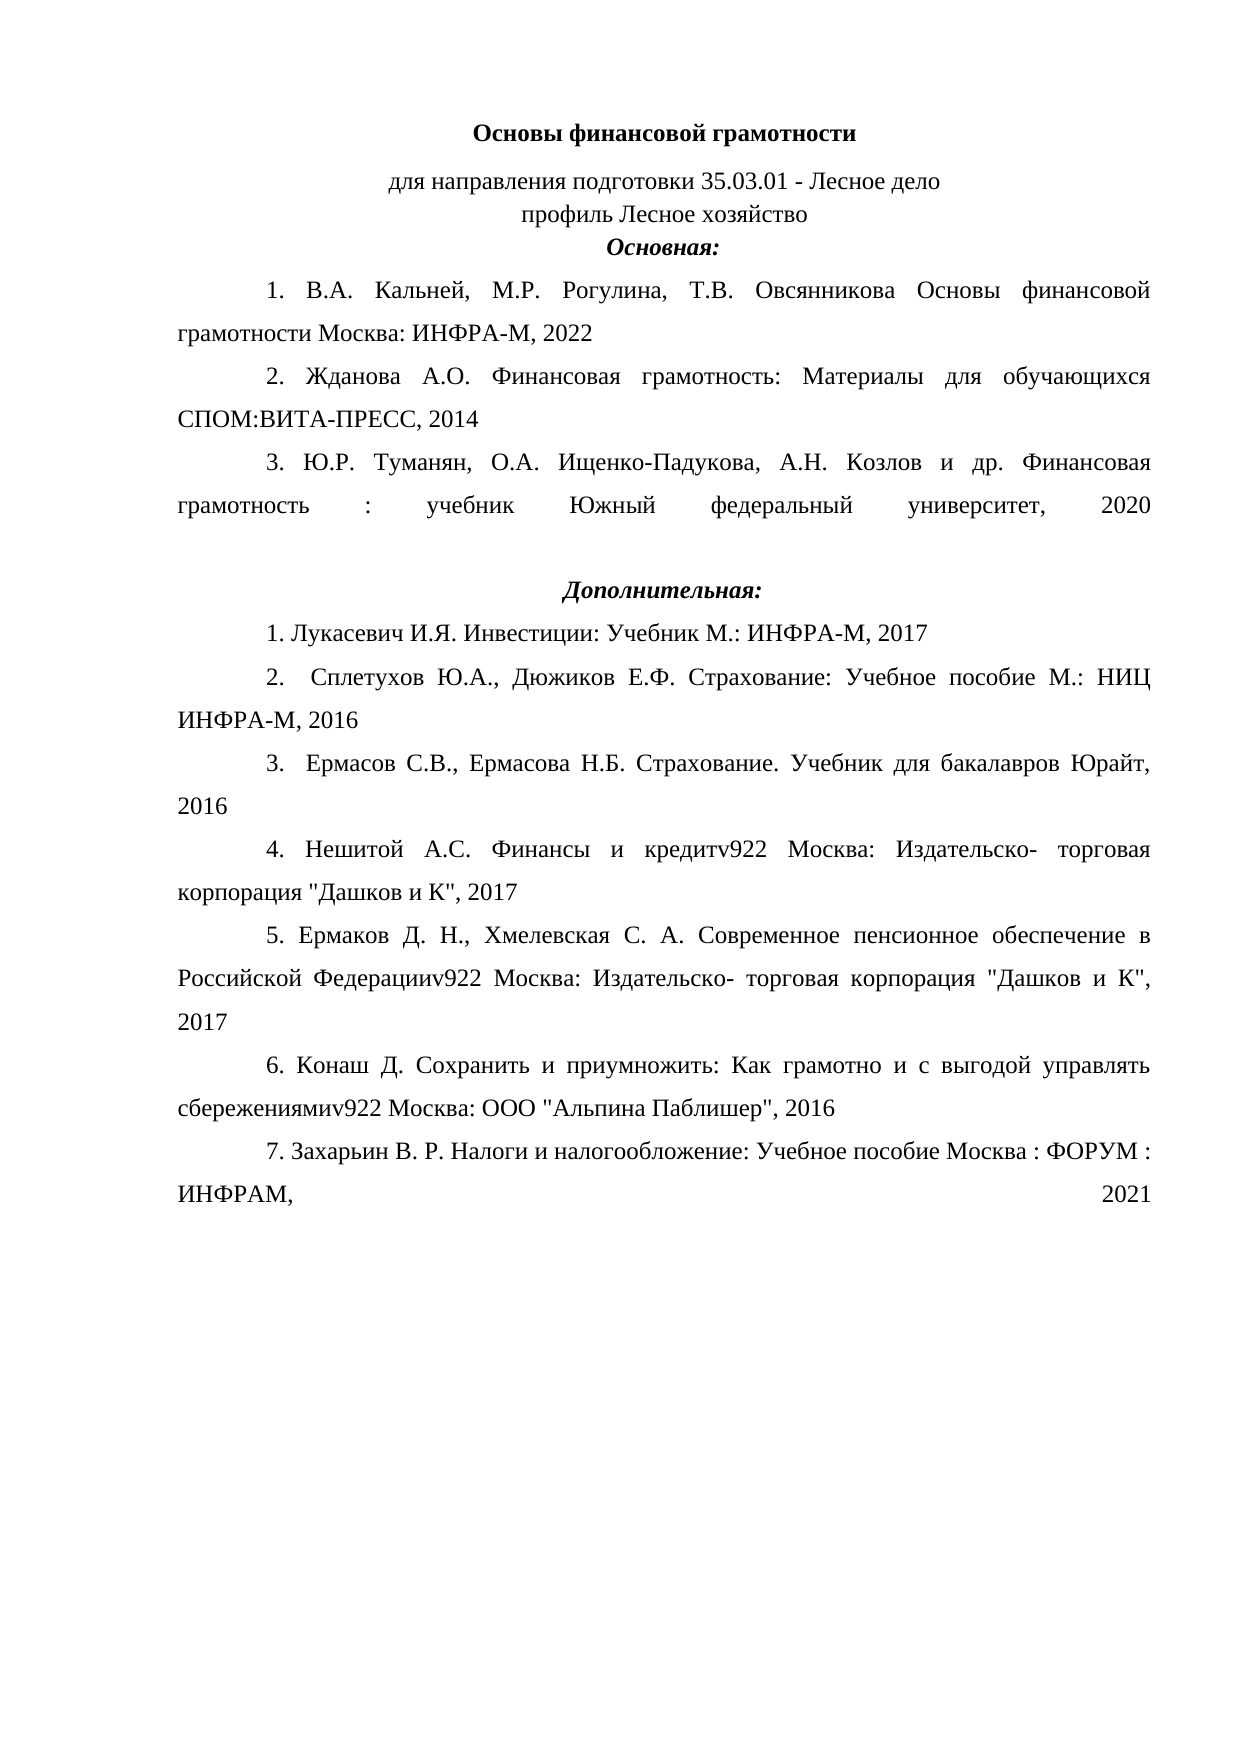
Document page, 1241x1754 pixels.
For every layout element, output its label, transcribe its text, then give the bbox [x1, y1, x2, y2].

text 3. Ю.Р. Туманян, О.А. Ищенко-Падукова, А.Н. Козлов и др. Финансовая грамотность : учебник Южный федеральный университет, 2020 [177, 447, 1152, 561]
text 5. Ермаков Д. Н., Хмелевская С. А. Современное пенсионное обеспечение в Российской Федерацииv922 Москва: Издательско- торговая корпорация "Дашков и К", 2017 [177, 920, 1152, 1035]
text 3. Ермасов С.В., Ермасова Н.Б. Страхование. Учебник для бакалавров Юрайт, 2016 [177, 748, 1152, 820]
text 1. Лукасевич И.Я. Инвестиции: Учебник М.: ИНФРА-М, 2017 [177, 618, 1152, 647]
text Основная: [177, 232, 1152, 261]
text 1. В.А. Кальней, М.Р. Рогулина, Т.В. Овсянникова Основы финансовой грамотности Москва: ИНФРА-М, 2022 [177, 275, 1152, 347]
text 2. Жданова А.О. Финансовая грамотность: Материалы для обучающихся СПОМ:ВИТА-ПРЕСС, 2014 [177, 361, 1152, 433]
text для направления подготовки 35.03.01 - Лесное дело [177, 166, 1152, 194]
text 4. Нешитой А.С. Финансы и кредитv922 Москва: Издательско- торговая корпорация "Дашков и К", 2017 [177, 834, 1152, 906]
text 2. Сплетухов Ю.А., Дюжиков Е.Ф. Страхование: Учебное пособие М.: НИЦ ИНФРА-М, 2016 [177, 662, 1152, 733]
text 6. Конаш Д. Сохранить и приумножить: Как грамотно и с выгодой управлять сбережениямиv922 Москва: ООО "Альпина Паблишер", 2016 [177, 1050, 1152, 1122]
text Основы финансовой грамотности [177, 118, 1152, 147]
text Дополнительная: [177, 575, 1152, 604]
text профиль Лесное хозяйство [177, 199, 1152, 228]
text 7. Захарьин В. Р. Налоги и налогообложение: Учебное пособие Москва : ФОРУМ : ИНФРАМ, 2021 [177, 1136, 1152, 1250]
